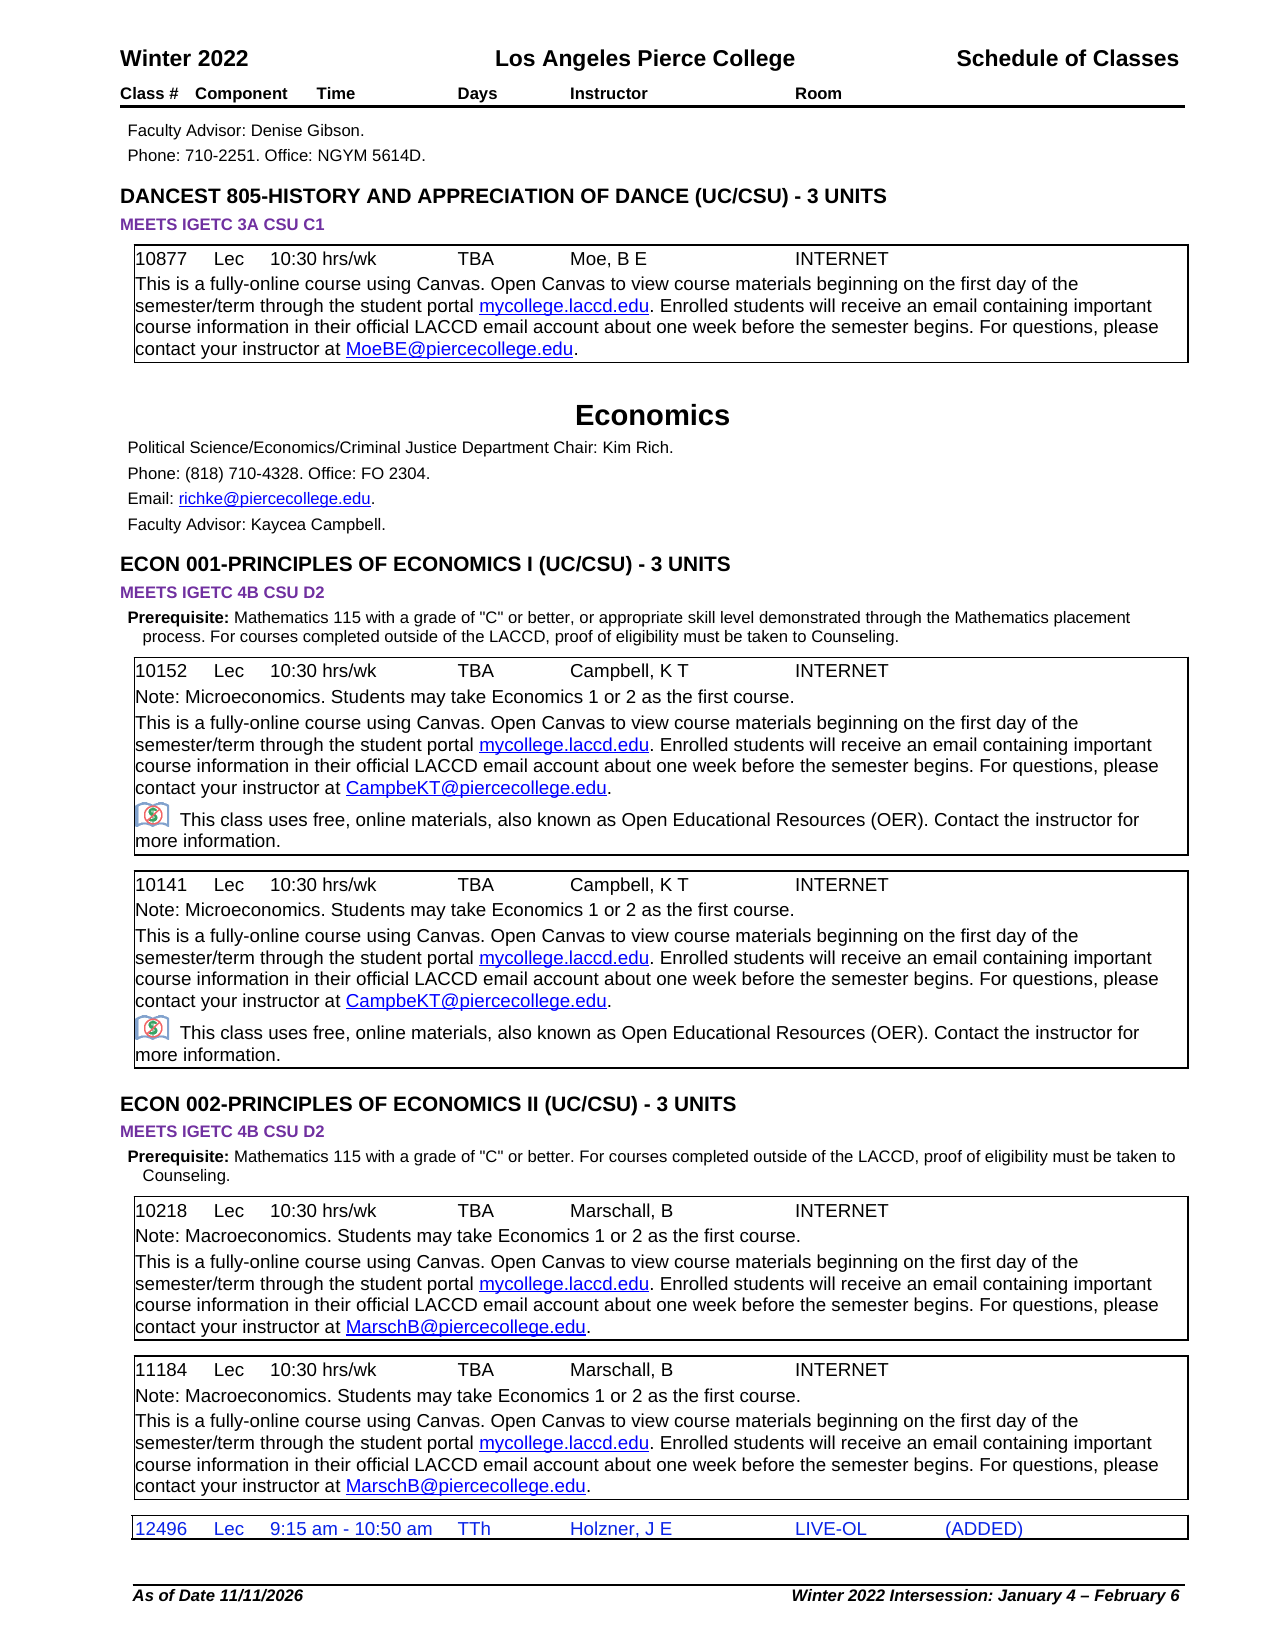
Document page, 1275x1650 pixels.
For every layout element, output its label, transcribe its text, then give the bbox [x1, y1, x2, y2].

text Prerequisite: Mathematics 115 with a grade of "C" or better. For courses completed outside of the LACCD, proof of eligibility must be taken to Counseling. [127, 1147, 1185, 1185]
text Note: Macroeconomics. Students may take Economics 1 or 2 as the first course. [135, 1222, 1187, 1247]
text This is a fully-online course using Canvas. Open Canvas to view course materials beginning on the first day of the semester/term through the student portal mycollege.laccd.edu. Enrolled students will receive an email containing important course information in their official LACCD email account about one week before the semester begins. For questions, please contact your instructor at MoeBE@piercecollege.edu. [135, 269, 1187, 362]
text Political Science/Economics/Criminal Justice Department Chair: Kim Rich. [127, 438, 1185, 457]
text Faculty Advisor: Kaycea Campbell. [127, 514, 1185, 533]
text Note: Microeconomics. Students may take Economics 1 or 2 as the first course. [135, 682, 1187, 708]
text Meets IGETC 4B CSU D2 [120, 582, 1185, 602]
text This is a fully-online course using Canvas. Open Canvas to view course materials beginning on the first day of the semester/term through the student portal mycollege.laccd.edu. Enrolled students will receive an email containing important course information in their official LACCD email account about one week before the semester begins. For questions, please contact your instructor at MarschB@piercecollege.edu. [135, 1247, 1187, 1339]
text This is a fully-online course using Canvas. Open Canvas to view course materials beginning on the first day of the semester/term through the student portal mycollege.laccd.edu. Enrolled students will receive an email containing important course information in their official LACCD email account about one week before the semester begins. For questions, please contact your instructor at CampbeKT@piercecollege.edu. [135, 708, 1187, 798]
text 12496 Lec 9:15 am - 10:50 am TTh Holzner, J E LIVE-OL (ADDED) [133, 1516, 1187, 1538]
text 10218 Lec 10:30 hrs/wk TBA Marschall, B INTERNET [135, 1197, 1187, 1221]
text Faculty Advisor: Denise Gibson. [127, 121, 1185, 140]
title DANCEST 805-History And Appreciation Of Dance (UC/CSU) - 3 Units [120, 184, 1185, 208]
title ECON 002-Principles of Economics II (UC/CSU) - 3 Units [120, 1091, 1185, 1115]
title ECON 001-Principles Of Economics I (UC/CSU) - 3 Units [120, 552, 1185, 576]
text Prerequisite: Mathematics 115 with a grade of "C" or better, or appropriate skill level demonstrated through the Mathematics placement process. For courses completed outside of the LACCD, proof of eligibility must be taken to Counseling. [127, 608, 1185, 646]
text Phone: (818) 710-4328. Office: FO 2304. [127, 463, 1185, 483]
subtitle Economics [120, 398, 1185, 432]
text Meets IGETC 4B CSU D2 [120, 1122, 1185, 1141]
picture [135, 802, 170, 827]
text 11184 Lec 10:30 hrs/wk TBA Marschall, B INTERNET [135, 1357, 1187, 1380]
text Phone: 710-2251. Office: NGYM 5614D. [127, 146, 1185, 165]
text Note: Microeconomics. Students may take Economics 1 or 2 as the first course. [135, 896, 1187, 921]
text 10141 Lec 10:30 hrs/wk TBA Campbell, K T INTERNET [135, 872, 1187, 895]
text This class uses free, online materials, also known as Open Educational Resources (OER). Contact the instructor for more information. [135, 798, 1187, 854]
text This class uses free, online materials, also known as Open Educational Resources (OER). Contact the instructor for more information. [135, 1012, 1187, 1067]
text Meets IGETC 3A CSU C1 [120, 214, 1185, 233]
text 10877 Lec 10:30 hrs/wk TBA Moe, B E INTERNET [135, 246, 1187, 269]
text Note: Macroeconomics. Students may take Economics 1 or 2 as the first course. [135, 1381, 1187, 1406]
text Email: richke@piercecollege.edu. [127, 489, 1185, 508]
text 10152 Lec 10:30 hrs/wk TBA Campbell, K T INTERNET [135, 658, 1187, 682]
text This is a fully-online course using Canvas. Open Canvas to view course materials beginning on the first day of the semester/term through the student portal mycollege.laccd.edu. Enrolled students will receive an email containing important course information in their official LACCD email account about one week before the semester begins. For questions, please contact your instructor at MarschB@piercecollege.edu. [135, 1407, 1187, 1499]
picture [135, 1015, 170, 1040]
text This is a fully-online course using Canvas. Open Canvas to view course materials beginning on the first day of the semester/term through the student portal mycollege.laccd.edu. Enrolled students will receive an email containing important course information in their official LACCD email account about one week before the semester begins. For questions, please contact your instructor at CampbeKT@piercecollege.edu. [135, 921, 1187, 1011]
